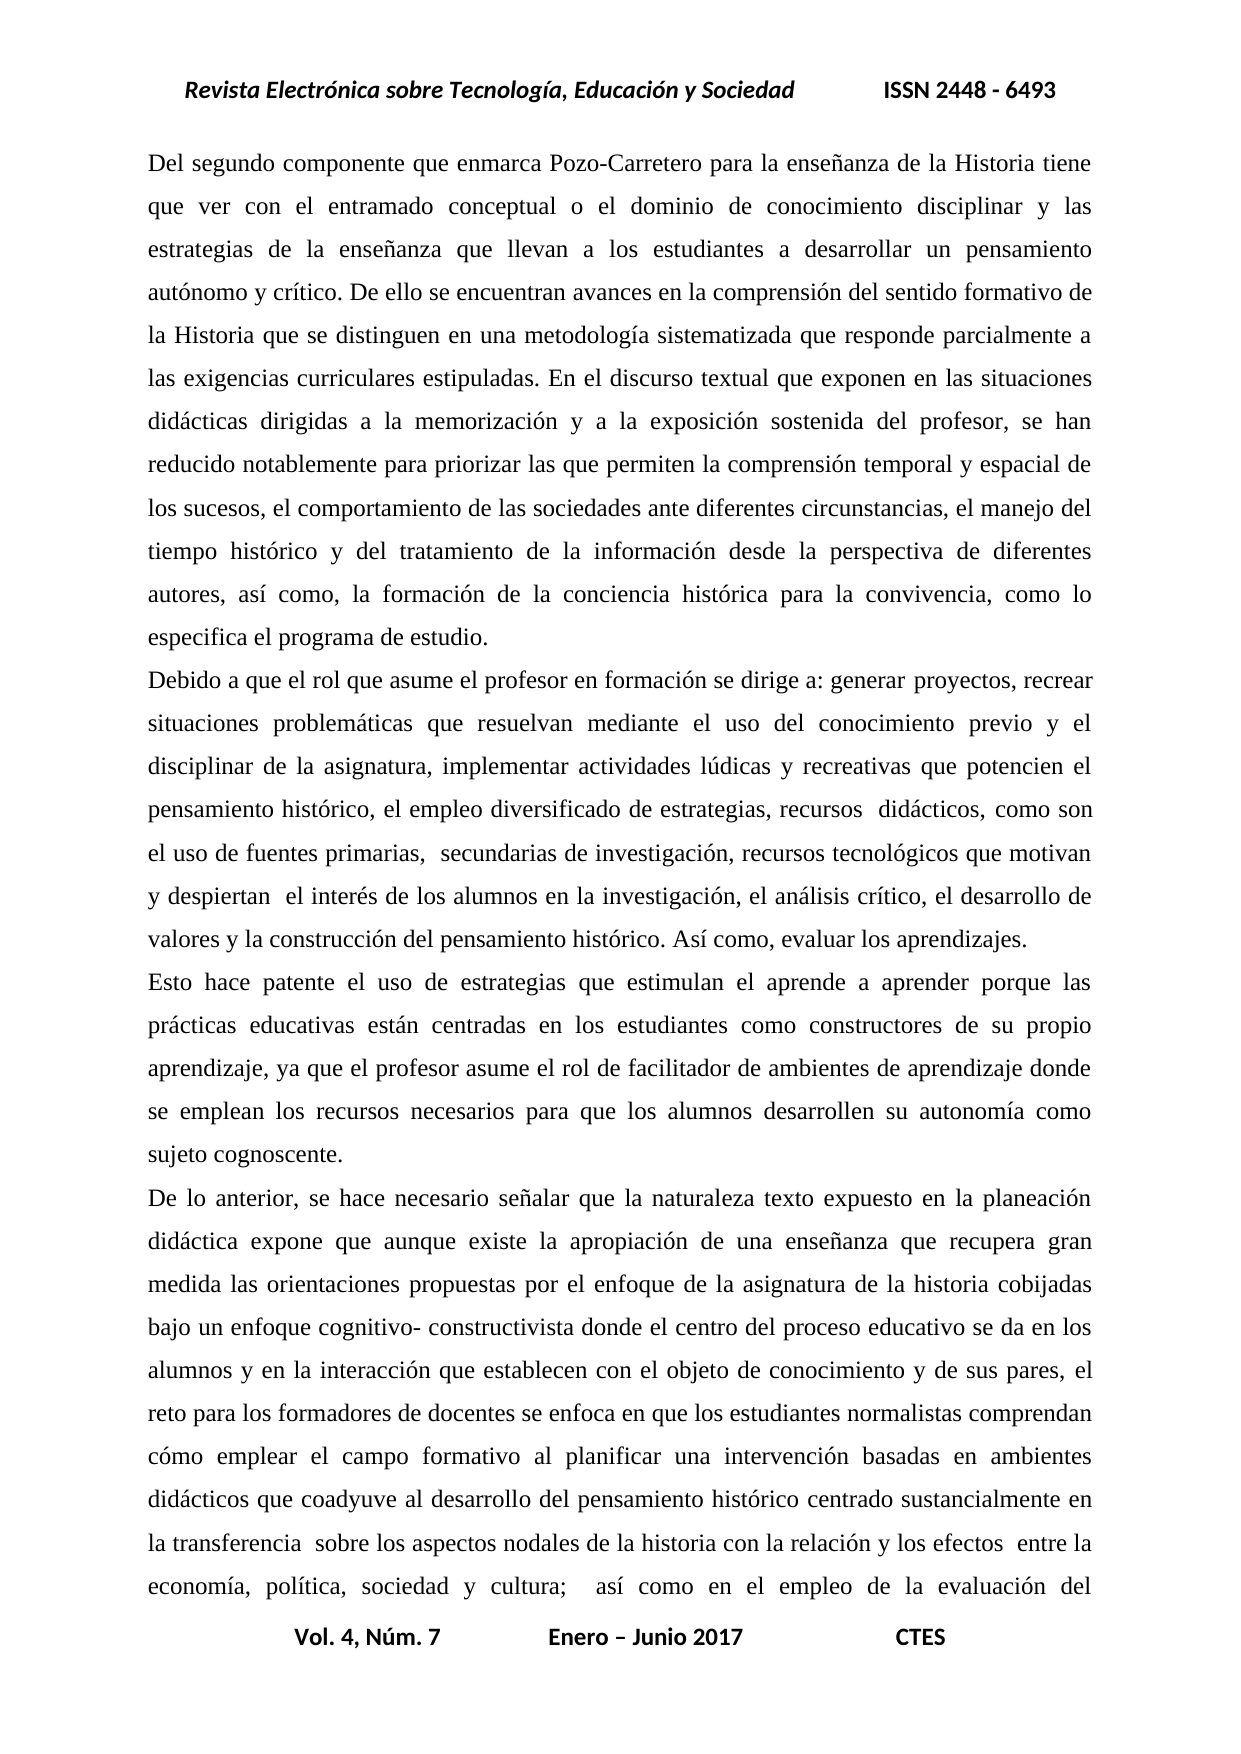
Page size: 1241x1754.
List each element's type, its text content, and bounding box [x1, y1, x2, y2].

text Debido a que el rol que asume el profesor en formación se dirige a: generar proyectos, recrear situaciones problemáticas que resuelvan mediante el uso del conocimiento previo y el disciplinar de la asignatura, implementar actividades lúdicas y recreativas que potencien el pensamiento histórico, el empleo diversificado de estrategias, recursos didácticos, como son el uso de fuentes primarias, secundarias de investigación, recursos tecnológicos que motivan y despiertan el interés de los alumnos en la investigación, el análisis crítico, el desarrollo de valores y la construcción del pensamiento histórico. Así como, evaluar los aprendizajes. [148, 665, 1093, 953]
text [148, 1183, 1093, 1599]
text Del segundo componente que enmarca Pozo-Carretero para la enseñanza de la Historia tiene que ver con el entramado conceptual o el dominio de conocimiento disciplinar y las estrategias de la enseñanza que llevan a los estudiantes a desarrollar un pensamiento autónomo y crítico. De ello se encuentran avances en la comprensión del sentido formativo de la Historia que se distinguen en una metodología sistematizada que responde parcialmente a las exigencias curriculares estipuladas. En el discurso textual que exponen en las situaciones didácticas dirigidas a la memorización y a la exposición sostenida del profesor, se han reducido notablemente para priorizar las que permiten la comprensión temporal y espacial de los sucesos, el comportamiento de las sociedades ante diferentes circunstancias, el manejo del tiempo histórico y del tratamiento de la información desde la perspectiva de diferentes autores, así como, la formación de la conciencia histórica para la convivencia, como lo especifica el programa de estudio. [148, 148, 1093, 651]
text Esto hace patente el uso de estrategias que estimulan el aprende a aprender porque las prácticas educativas están centradas en los estudiantes como constructores de su propio aprendizaje, ya que el profesor asume el rol de facilitador de ambientes de aprendizaje donde se emplean los recursos necesarios para que los alumnos desarrollen su autonomía como sujeto cognoscente. [148, 967, 1093, 1168]
